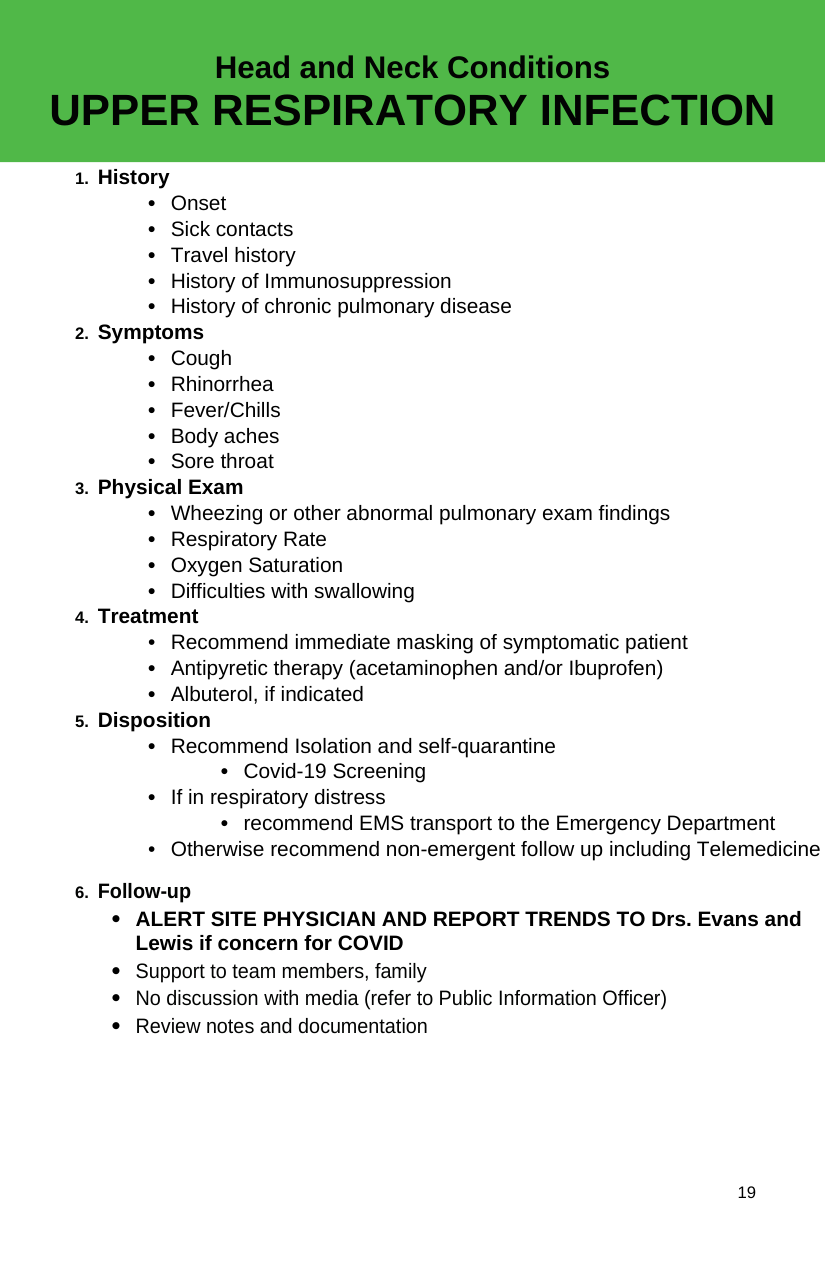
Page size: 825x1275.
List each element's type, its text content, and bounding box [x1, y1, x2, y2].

list Antipyretic therapy (acetaminophen and/or Ibuprofen) [148, 656, 825, 680]
list If in respiratory distress [148, 785, 825, 809]
list Covid-19 Screening [221, 759, 825, 783]
subtitle No discussion with media (refer to Public Information Officer) [112, 986, 825, 1010]
list Oxygen Saturation [148, 553, 825, 577]
list History of Immunosuppression [148, 268, 825, 292]
list Symptoms [75, 320, 825, 344]
list Fever/Chills [148, 398, 825, 422]
list Otherwise recommend non-emergent follow up including Telemedicine [148, 837, 825, 861]
list recommend EMS transport to the Emergency Department [221, 811, 825, 835]
list Disposition [75, 708, 825, 732]
list Respiratory Rate [148, 527, 825, 551]
list Treatment [75, 604, 825, 628]
list Onset [148, 191, 825, 215]
subtitle Support to team members, family [112, 958, 825, 983]
list Wheezing or other abnormal pulmonary exam findings [148, 501, 825, 525]
list Recommend immediate masking of symptomatic patient [148, 630, 825, 654]
list Albuterol, if indicated [148, 682, 825, 706]
list History of chronic pulmonary disease [148, 294, 825, 318]
list History [75, 165, 825, 189]
list Recommend Isolation and self-quarantine [148, 733, 825, 757]
list Sick contacts [148, 217, 825, 241]
list Cough [148, 346, 825, 370]
list Difficulties with swallowing [148, 578, 825, 602]
list Rhinorrhea [148, 372, 825, 396]
list Sore throat [148, 449, 825, 473]
list Travel history [148, 243, 825, 267]
subtitle Review notes and documentation [112, 1014, 825, 1038]
list Physical Exam [75, 475, 825, 499]
subtitle ALERT SITE PHYSICIAN AND REPORT TRENDS TO Drs. Evans and Lewis if concern for COVID [112, 907, 825, 955]
list Body aches [148, 423, 825, 447]
subtitle Follow-up [75, 879, 825, 903]
